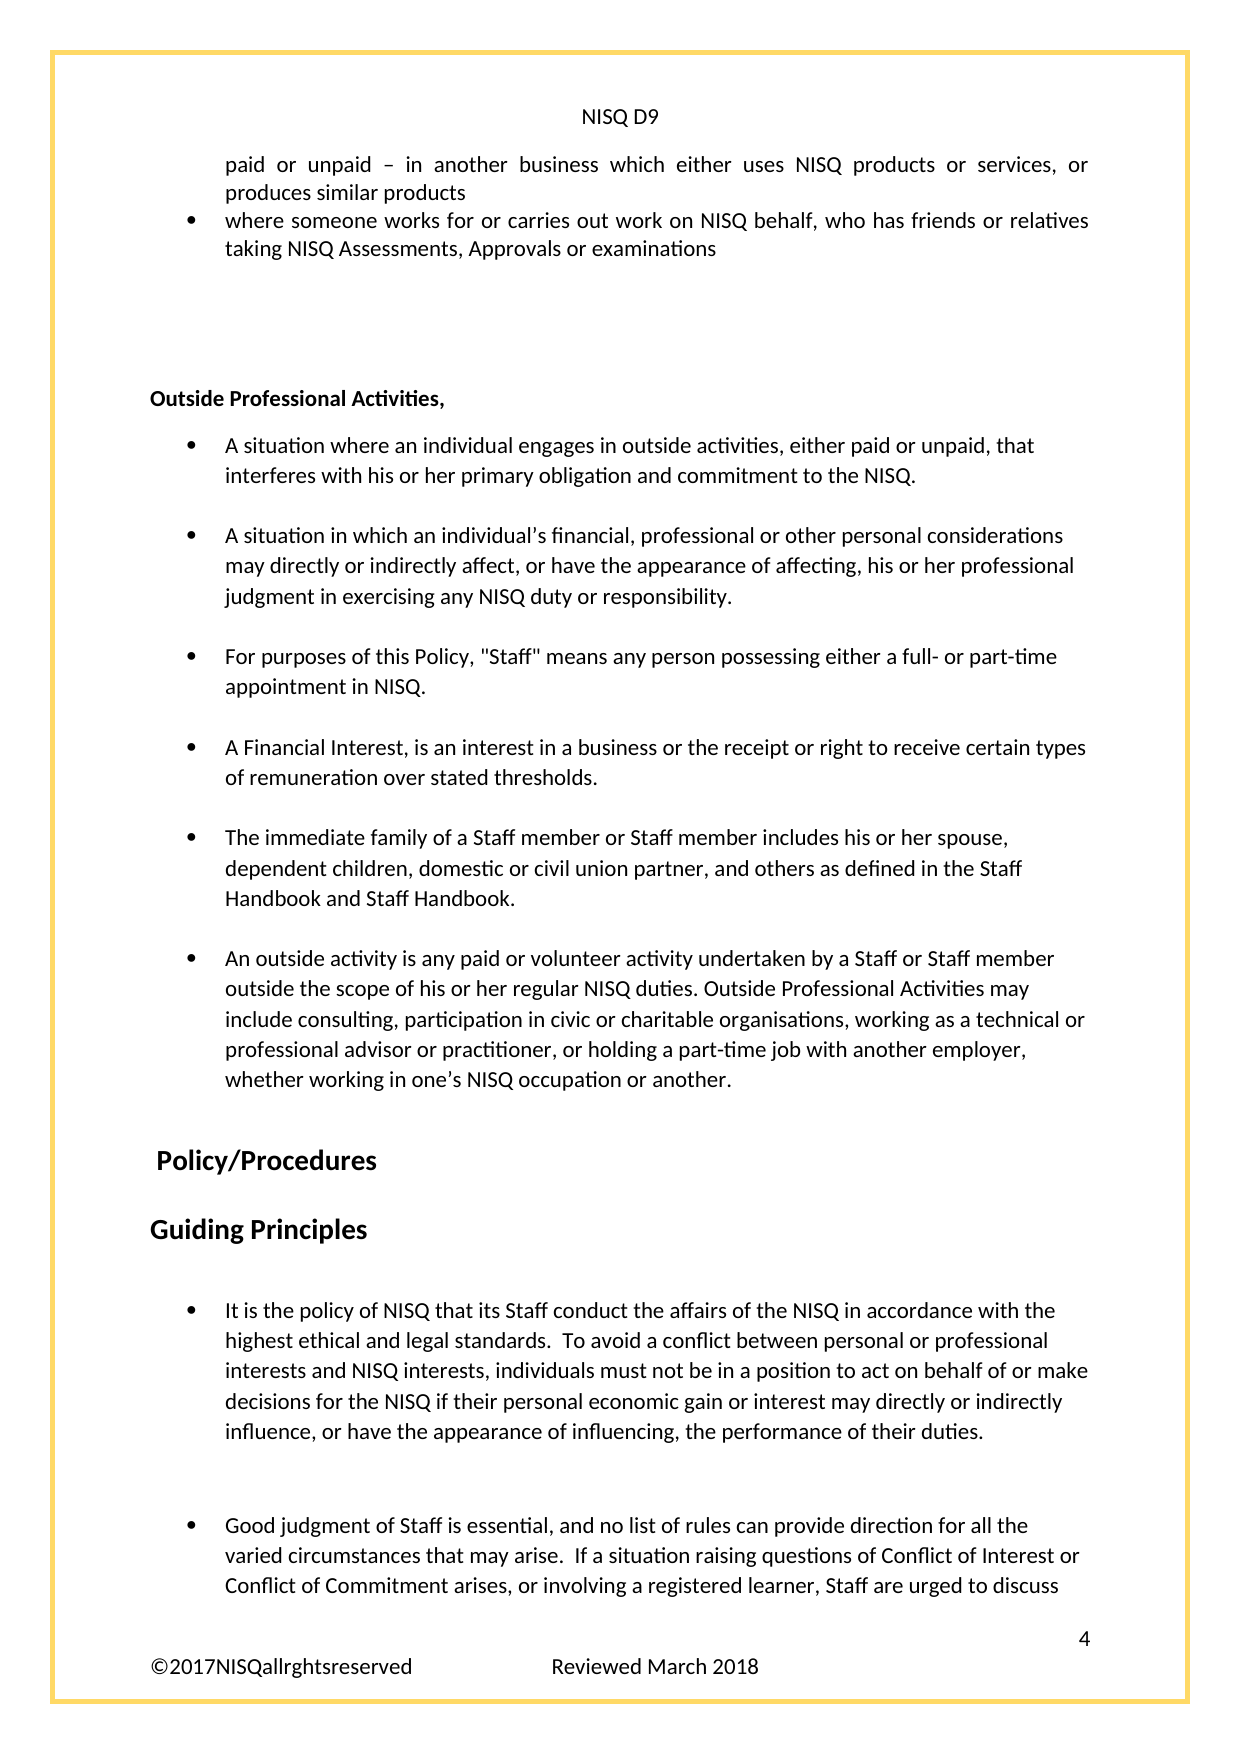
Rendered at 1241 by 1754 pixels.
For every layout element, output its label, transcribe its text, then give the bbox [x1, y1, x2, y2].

list An outside activity is any paid or volunteer activity undertaken by a Staff or Staff member outside the scope of his or her regular NISQ duties. Outside Professional Activities may include consulting, participation in civic or charitable organisations, working as a technical or professional advisor or practitioner, or holding a part-time job with another employer, whether working in one’s NISQ occupation or another. [187, 944, 1090, 1093]
text Outside Professional Activities, [150, 384, 1090, 412]
text Policy/Procedures [150, 1142, 1090, 1178]
list For purposes of this Policy, "Staff" means any person possessing either a full- or part-time appointment in NISQ. [187, 642, 1090, 700]
list where someone works for or carries out work on NISQ behalf, who has friends or relatives taking NISQ Assessments, Approvals or examinations [187, 206, 1090, 262]
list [187, 1511, 1090, 1599]
list It is the policy of NISQ that its Staff conduct the affairs of the NISQ in accordance with the highest ethical and legal standards. To avoid a conflict between personal or professional interests and NISQ interests, individuals must not be in a position to act on behalf of or make decisions for the NISQ if their personal economic gain or interest may directly or indirectly influence, or have the appearance of influencing, the performance of their duties. [187, 1296, 1090, 1445]
list A Financial Interest, is an interest in a business or the receipt or right to receive certain types of remuneration over stated thresholds. [187, 733, 1090, 791]
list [187, 150, 1090, 206]
list A situation in which an individual’s financial, professional or other personal considerations may directly or indirectly affect, or have the appearance of affecting, his or her professional judgment in exercising any NISQ duty or responsibility. [187, 521, 1090, 610]
list The immediate family of a Staff member or Staff member includes his or her spouse, dependent children, domestic or civil union partner, and others as defined in the Staff Handbook and Staff Handbook. [187, 823, 1090, 912]
text Guiding Principles [150, 1211, 1090, 1246]
list A situation where an individual engages in outside activities, either paid or unpaid, that interferes with his or her primary obligation and commitment to the NISQ. [187, 431, 1090, 489]
